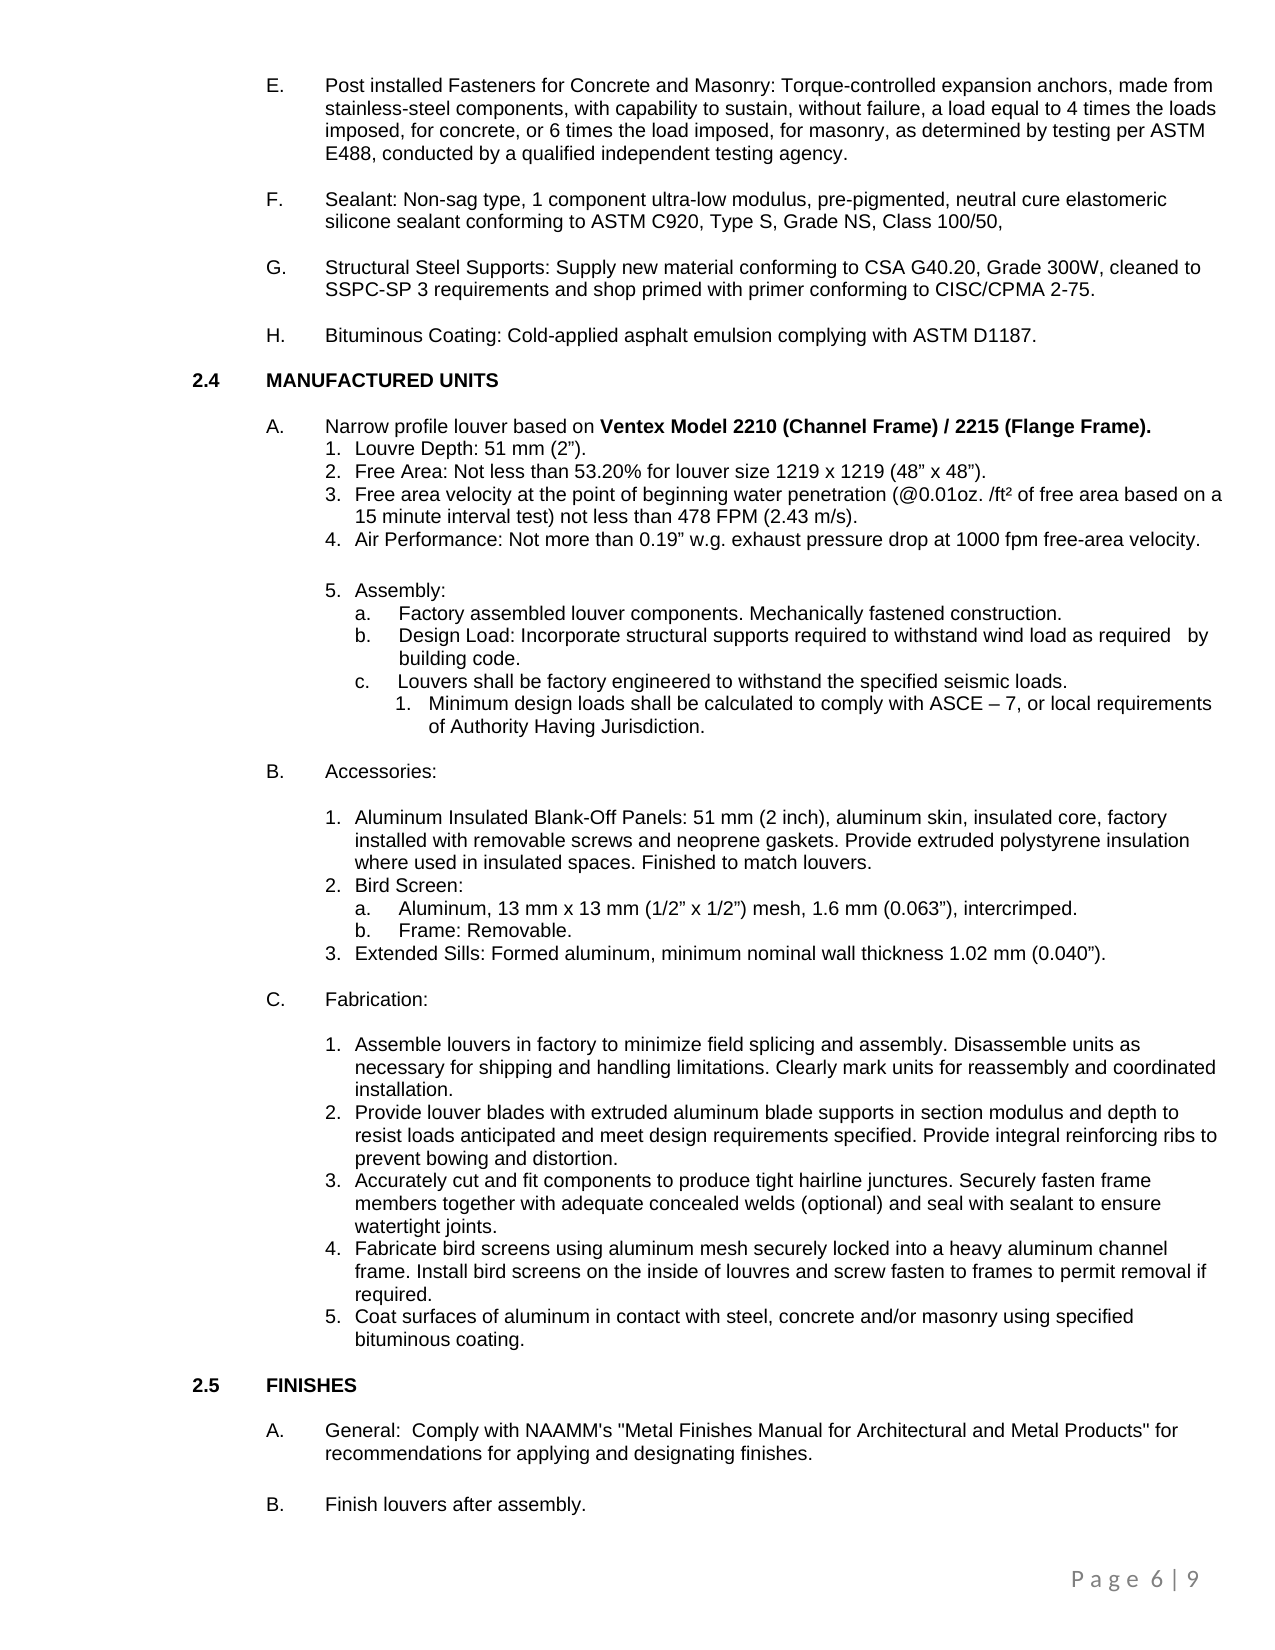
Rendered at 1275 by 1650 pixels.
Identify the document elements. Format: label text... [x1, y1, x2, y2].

text 4. Fabricate bird screens using aluminum mesh securely locked into a heavy aluminum channel frame. Install bird screens on the inside of louvres and screw fasten to frames to permit removal if required. [325, 1237, 1226, 1305]
text 2.4 MANUFACTURED UNITS [192, 369, 1226, 392]
text 5. Assembly: [325, 579, 1226, 601]
text A. Narrow profile louver based on Ventex Model 2210 (Channel Frame) / 2215 (Flange Frame). [266, 414, 1226, 437]
text b. Design Load: Incorporate structural supports required to withstand wind load as required by building code. [354, 624, 1226, 669]
text a. Aluminum, 13 mm x 13 mm (1/2” x 1/2”) mesh, 1.6 mm (0.063”), intercrimped. [354, 897, 1226, 919]
text c. Louvers shall be factory engineered to withstand the specified seismic loads. [354, 669, 1226, 692]
text C. Fabrication: [266, 987, 1226, 1010]
text B. Finish louvers after assembly. [266, 1492, 1226, 1515]
text 1. Aluminum Insulated Blank-Off Panels: 51 mm (2 inch), aluminum skin, insulated core, factory installed with removable screws and neoprene gaskets. Provide extruded polystyrene insulation where used in insulated spaces. Finished to match louvers. [325, 806, 1226, 874]
text 3. Free area velocity at the point of beginning water penetration (@0.01oz. /ft² of free area based on a 15 minute interval test) not less than 478 FPM (2.43 m/s). [325, 483, 1226, 528]
text G. Structural Steel Supports: Supply new material conforming to CSA G40.20, Grade 300W, cleaned to SSPC-SP 3 requirements and shop primed with primer conforming to CISC/CPMA 2-75. [266, 256, 1226, 301]
text 1. Assemble louvers in factory to minimize field splicing and assembly. Disassemble units as necessary for shipping and handling limitations. Clearly mark units for reassembly and coordinated installation. [325, 1033, 1226, 1101]
text a. Factory assembled louver components. Mechanically fastened construction. [354, 601, 1226, 624]
text 5. Coat surfaces of aluminum in contact with steel, concrete and/or masonry using specified bituminous coating. [325, 1305, 1226, 1351]
text E. Post installed Fasteners for Concrete and Masonry: Torque-controlled expansion anchors, made from stainless-steel components, with capability to sustain, without failure, a load equal to 4 times the loads imposed, for concrete, or 6 times the load imposed, for masonry, as determined by testing per ASTM E488, conducted by a qualified independent testing agency. [266, 74, 1226, 165]
text 4. Air Performance: Not more than 0.19” w.g. exhaust pressure drop at 1000 fpm free-area velocity. [325, 528, 1226, 551]
text H. Bituminous Coating: Cold-applied asphalt emulsion complying with ASTM D1187. [266, 324, 1226, 346]
text 2.5 FINISHES [192, 1373, 1226, 1396]
text F. Sealant: Non-sag type, 1 component ultra-low modulus, pre-pigmented, neutral cure elastomeric silicone sealant conforming to ASTM C920, Type S, Grade NS, Class 100/50, [266, 187, 1226, 233]
text 2. Free Area: Not less than 53.20% for louver size 1219 x 1219 (48” x 48”). [325, 460, 1226, 483]
text b. Frame: Removable. [354, 919, 1226, 942]
text 3. Extended Sills: Formed aluminum, minimum nominal wall thickness 1.02 mm (0.040”). [325, 942, 1226, 965]
text 2. Bird Screen: [325, 874, 1226, 897]
text 2. Provide louver blades with extruded aluminum blade supports in section modulus and depth to resist loads anticipated and meet design requirements specified. Provide integral reinforcing ribs to prevent bowing and distortion. [325, 1101, 1226, 1169]
text A. General: Comply with NAAMM's "Metal Finishes Manual for Architectural and Metal Products" for recommendations for applying and designating finishes. [266, 1419, 1226, 1464]
text B. Accessories: [266, 760, 1226, 783]
text 1. Minimum design loads shall be calculated to comply with ASCE – 7, or local requirements of Authority Having Jurisdiction. [384, 692, 1226, 738]
text 3. Accurately cut and fit components to produce tight hairline junctures. Securely fasten frame members together with adequate concealed welds (optional) and seal with sealant to ensure watertight joints. [325, 1169, 1226, 1237]
text 1. Louvre Depth: 51 mm (2”). [325, 437, 1226, 460]
